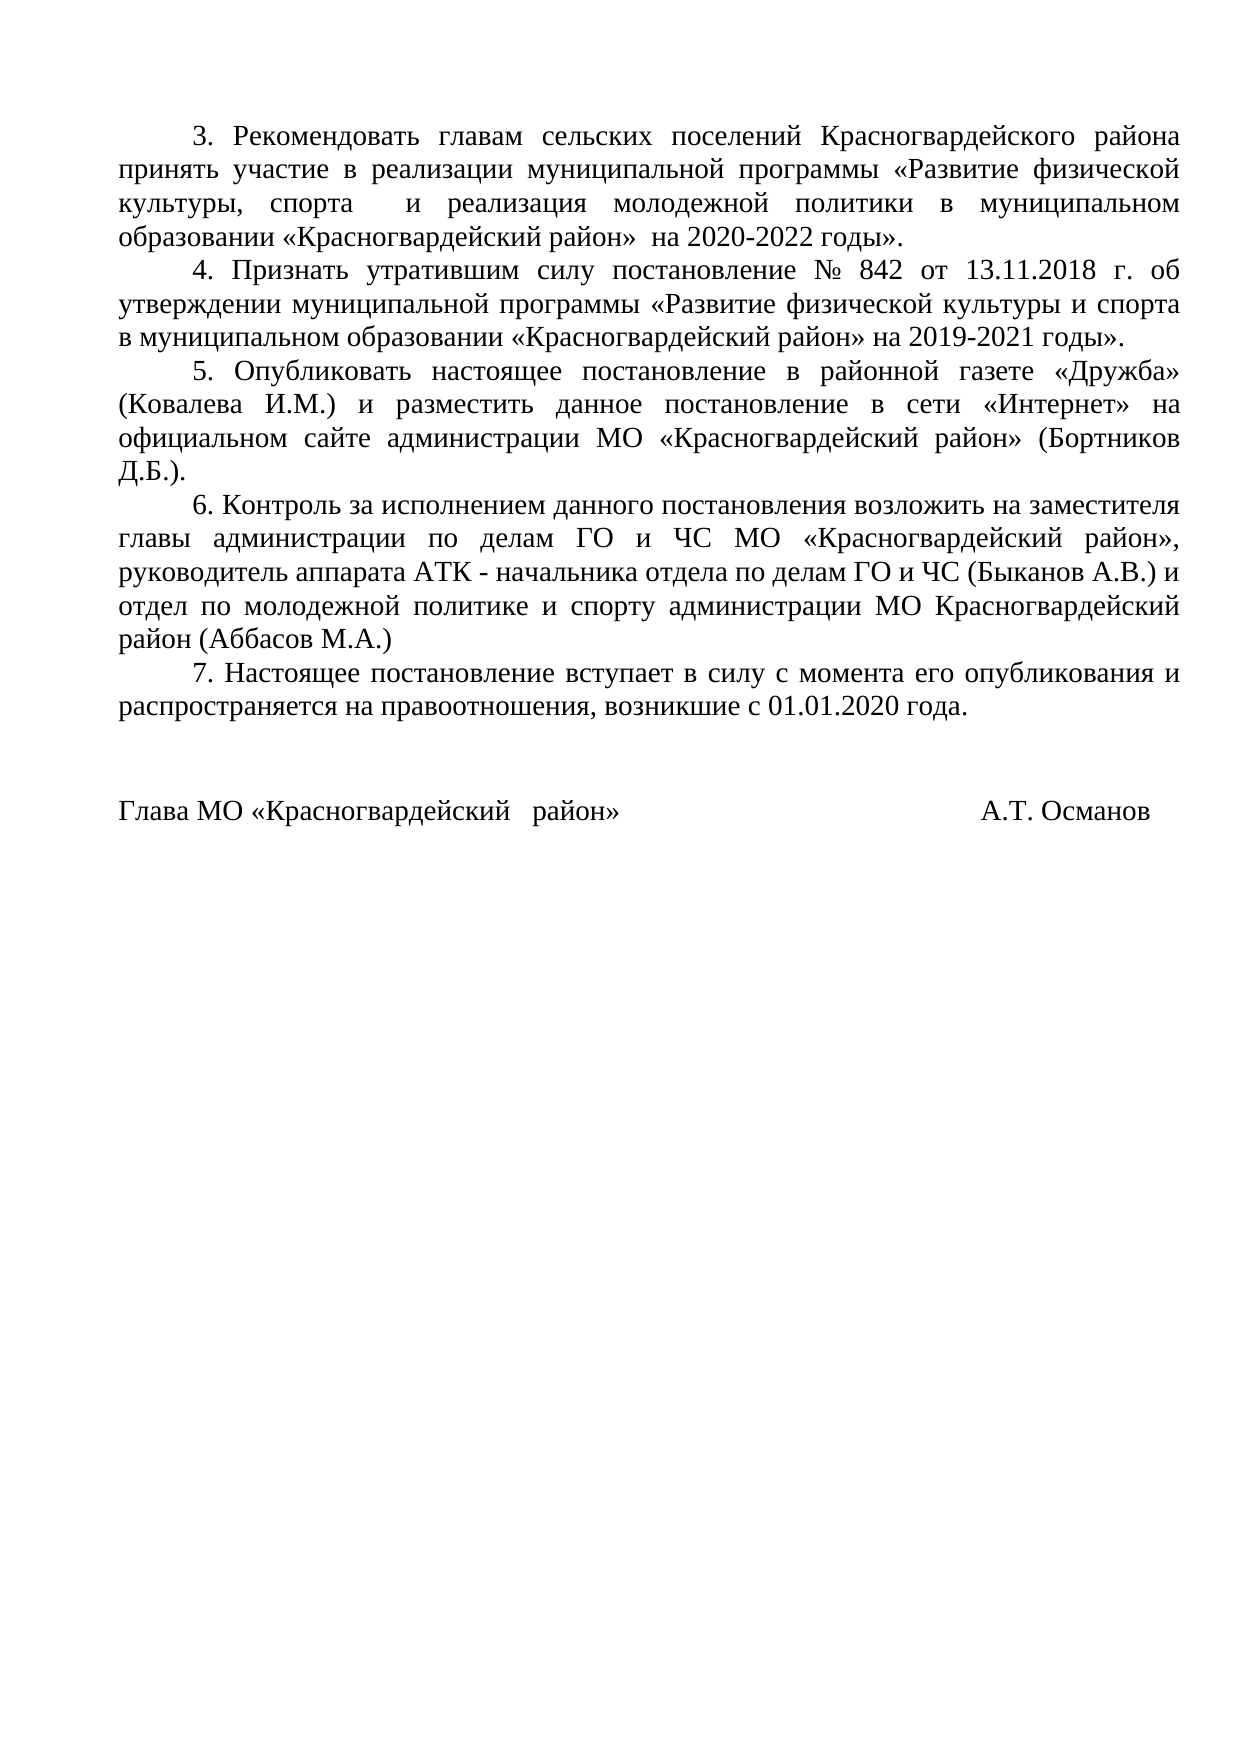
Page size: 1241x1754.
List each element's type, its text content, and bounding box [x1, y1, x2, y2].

text Глава МО «Красногвардейский район» А.Т. Османов [118, 793, 1181, 827]
text 4. Признать утратившим силу постановление № 842 от 13.11.2018 г. об утверждении муниципальной программы «Развитие физической культуры и спорта в муниципальном образовании «Красногвардейский район» на 2019-2021 годы». [118, 252, 1181, 353]
text 6. Контроль за исполнением данного постановления возложить на заместителя главы администрации по делам ГО и ЧС МО «Красногвардейский район», руководитель аппарата АТК - начальника отдела по делам ГО и ЧС (Быканов А.В.) и отдел по молодежной политике и спорту администрации МО Красногвардейский район (Аббасов М.А.) [118, 487, 1181, 655]
text 3. Рекомендовать главам сельских поселений Красногвардейского района принять участие в реализации муниципальной программы «Развитие физической культуры, спорта и реализация молодежной политики в муниципальном образовании «Красногвардейский район» на 2020-2022 годы». [118, 118, 1181, 252]
text 5. Опубликовать настоящее постановление в районной газете «Дружба» (Ковалева И.М.) и разместить данное постановление в сети «Интернет» на официальном сайте администрации МО «Красногвардейский район» (Бортников Д.Б.). [118, 353, 1181, 487]
text 7. Настоящее постановление вступает в силу с момента его опубликования и распространяется на правоотношения, возникшие с 01.01.2020 года. [118, 655, 1181, 722]
